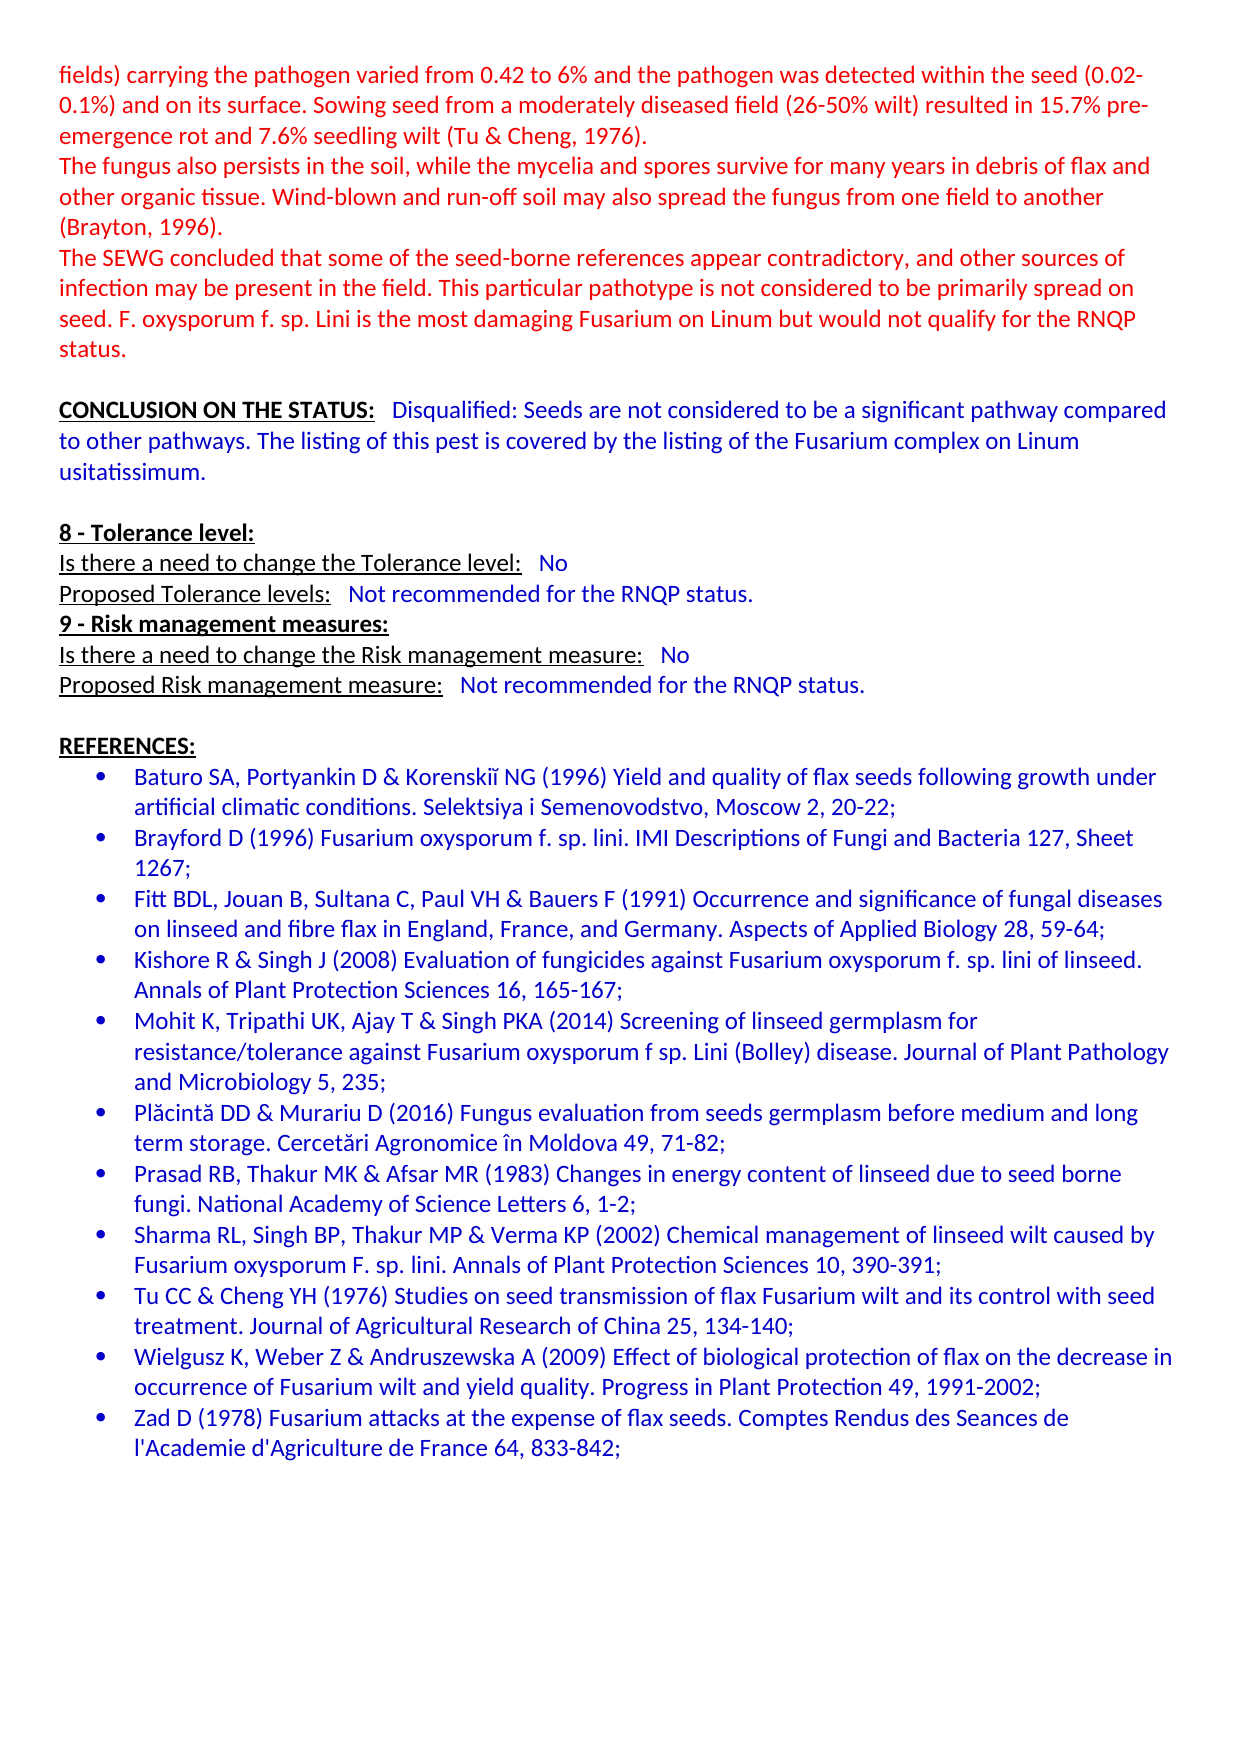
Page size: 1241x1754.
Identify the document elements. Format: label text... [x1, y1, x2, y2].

list Mohit K, Tripathi UK, Ajay T & Singh PKA (2014) Screening of linseed germplasm for resistance/tolerance against Fusarium oxysporum f sp. Lini (Bolley) disease. Journal of Plant Pathology and Microbiology 5, 235; [96, 1005, 1181, 1097]
list Brayford D (1996) Fusarium oxysporum f. sp. lini. IMI Descriptions of Fungi and Bacteria 127, Sheet 1267; [96, 822, 1181, 883]
list Fitt BDL, Jouan B, Sultana C, Paul VH & Bauers F (1991) Occurrence and significance of fungal diseases on linseed and fibre flax in England, France, and Germany. Aspects of Applied Biology 28, 59-64; [96, 883, 1181, 944]
list Tu CC & Cheng YH (1976) Studies on seed transmission of flax Fusarium wilt and its control with seed treatment. Journal of Agricultural Research of China 25, 134-140; [96, 1280, 1181, 1341]
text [59, 59, 1181, 761]
list Plăcintă DD & Murariu D (2016) Fungus evaluation from seeds germplasm before medium and long term storage. Cercetări Agronomice în Moldova 49, 71-82; [96, 1097, 1181, 1158]
list Baturo SA, Portyankin D & Korenskiĭ NG (1996) Yield and quality of flax seeds following growth under artificial climatic conditions. Selektsiya i Semenovodstvo, Moscow 2, 20-22; [96, 761, 1181, 822]
list Prasad RB, Thakur MK & Afsar MR (1983) Changes in energy content of linseed due to seed borne fungi. National Academy of Science Letters 6, 1-2; [96, 1158, 1181, 1219]
list Kishore R & Singh J (2008) Evaluation of fungicides against Fusarium oxysporum f. sp. lini of linseed. Annals of Plant Protection Sciences 16, 165-167; [96, 944, 1181, 1005]
list Wielgusz K, Weber Z & Andruszewska A (2009) Effect of biological protection of flax on the decrease in occurrence of Fusarium wilt and yield quality. Progress in Plant Protection 49, 1991-2002; [96, 1341, 1181, 1402]
list Zad D (1978) Fusarium attacks at the expense of flax seeds. Comptes Rendus des Seances de l'Academie d'Agriculture de France 64, 833-842; [96, 1402, 1181, 1463]
list Sharma RL, Singh BP, Thakur MP & Verma KP (2002) Chemical management of linseed wilt caused by Fusarium oxysporum F. sp. lini. Annals of Plant Protection Sciences 10, 390-391; [96, 1219, 1181, 1280]
